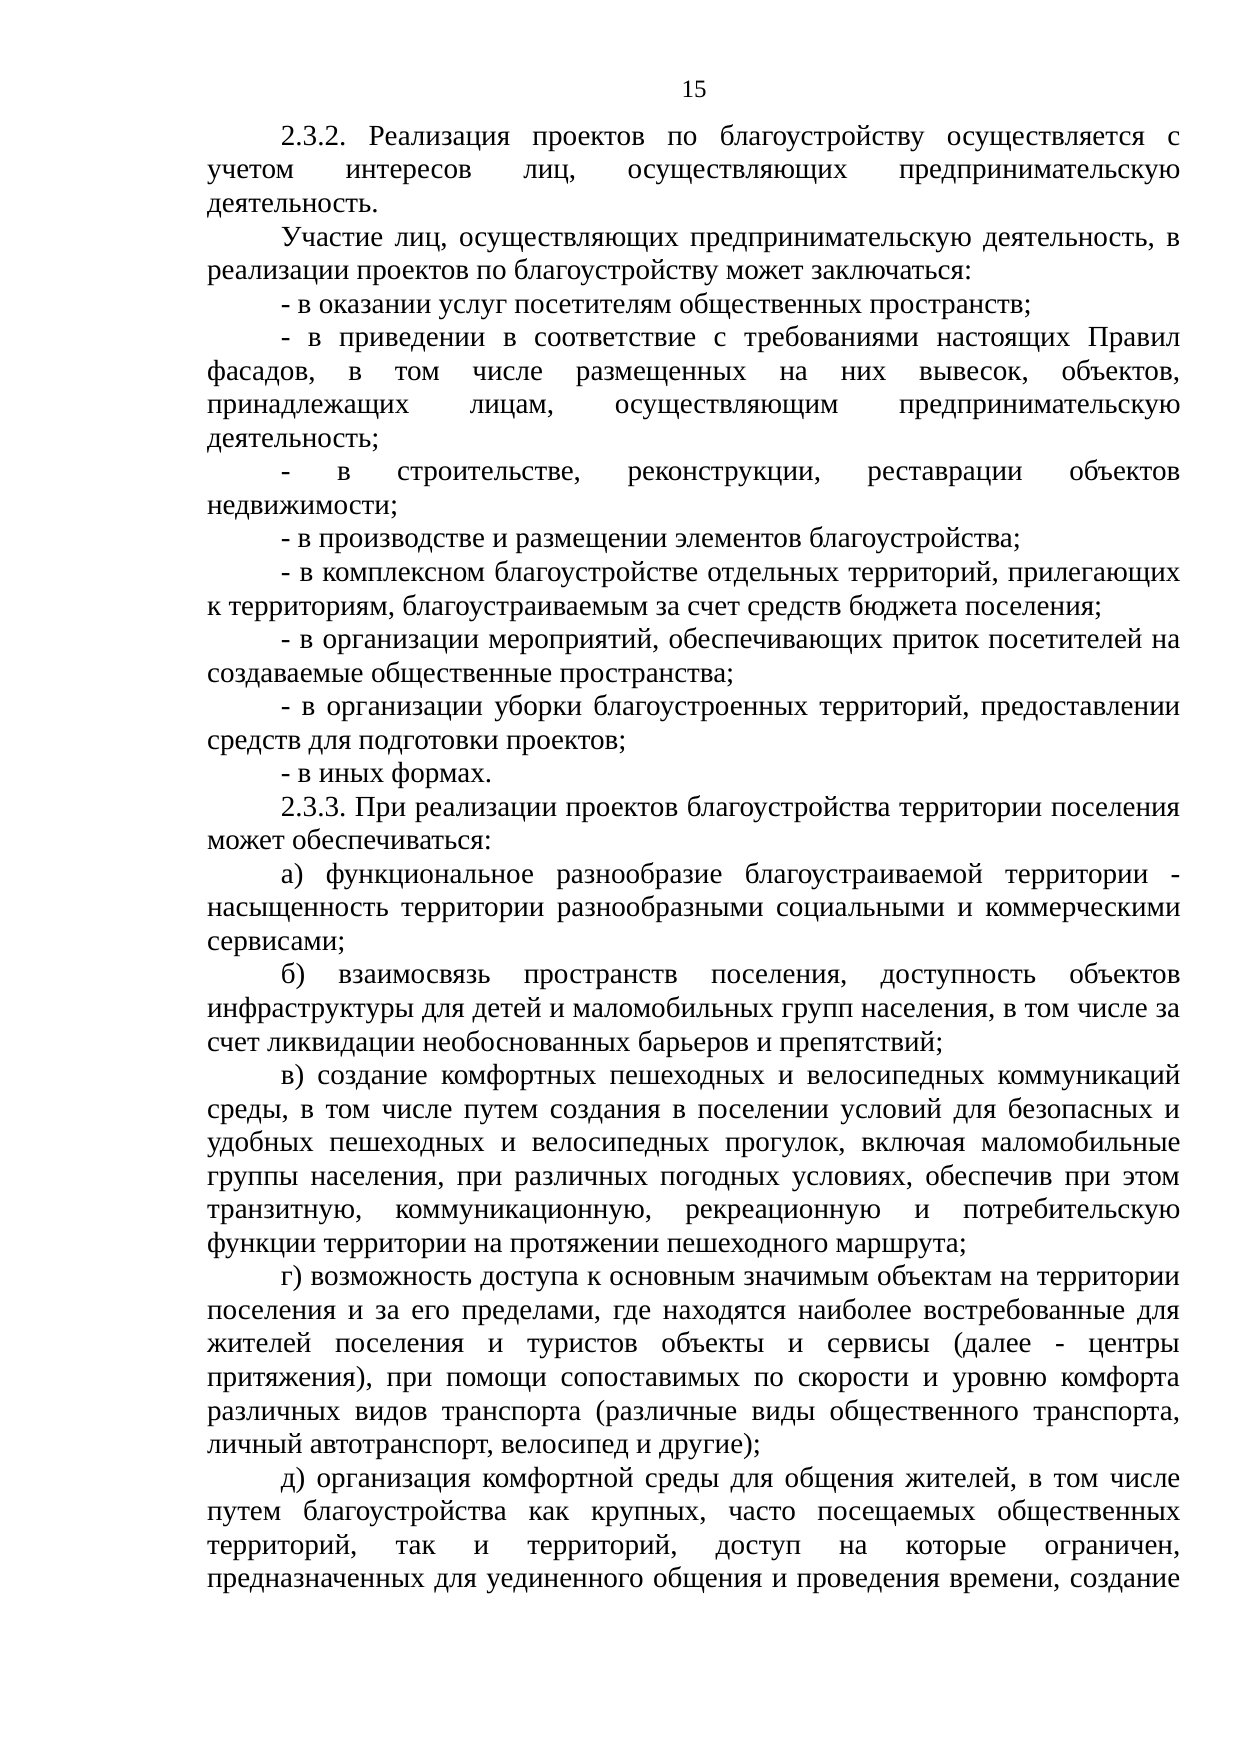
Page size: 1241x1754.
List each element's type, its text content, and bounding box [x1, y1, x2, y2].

text г) возможность доступа к основным значимым объектам на территории поселения и за его пределами, где находятся наиболее востребованные для жителей поселения и туристов объекты и сервисы (далее - центры притяжения), при помощи сопоставимых по скорости и уровню комфорта различных видов транспорта (различные виды общественного транспорта, личный автотранспорт, велосипед и другие); [207, 1258, 1181, 1460]
text Участие лиц, осуществляющих предпринимательскую деятельность, в реализации проектов по благоустройству может заключаться: [207, 219, 1181, 286]
text - в оказании услуг посетителям общественных пространств; [207, 286, 1181, 319]
text б) взаимосвязь пространств поселения, доступность объектов инфраструктуры для детей и маломобильных групп населения, в том числе за счет ликвидации необоснованных барьеров и препятствий; [207, 957, 1181, 1057]
text - в организации уборки благоустроенных территорий, предоставлении средств для подготовки проектов; [207, 688, 1181, 755]
text а) функциональное разнообразие благоустраиваемой территории - насыщенность территории разнообразными социальными и коммерческими сервисами; [207, 856, 1181, 957]
text 2.3.2. Реализация проектов по благоустройству осуществляется с учетом интересов лиц, осуществляющих предпринимательскую деятельность. [207, 118, 1181, 219]
text - в организации мероприятий, обеспечивающих приток посетителей на создаваемые общественные пространства; [207, 621, 1181, 688]
text - в производстве и размещении элементов благоустройства; [207, 521, 1181, 554]
text - в комплексном благоустройстве отдельных территорий, прилегающих к территориям, благоустраиваемым за счет средств бюджета поселения; [207, 554, 1181, 621]
text - в приведении в соответствие с требованиями настоящих Правил фасадов, в том числе размещенных на них вывесок, объектов, принадлежащих лицам, осуществляющим предпринимательскую деятельность; [207, 319, 1181, 453]
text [207, 1460, 1181, 1594]
text в) создание комфортных пешеходных и велосипедных коммуникаций среды, в том числе путем создания в поселении условий для безопасных и удобных пешеходных и велосипедных прогулок, включая маломобильные группы населения, при различных погодных условиях, обеспечив при этом транзитную, коммуникационную, рекреационную и потребительскую функции территории на протяжении пешеходного маршрута; [207, 1057, 1181, 1258]
text - в иных формах. [207, 755, 1181, 789]
text 2.3.3. При реализации проектов благоустройства территории поселения может обеспечиваться: [207, 789, 1181, 856]
text - в строительстве, реконструкции, реставрации объектов недвижимости; [207, 453, 1181, 521]
